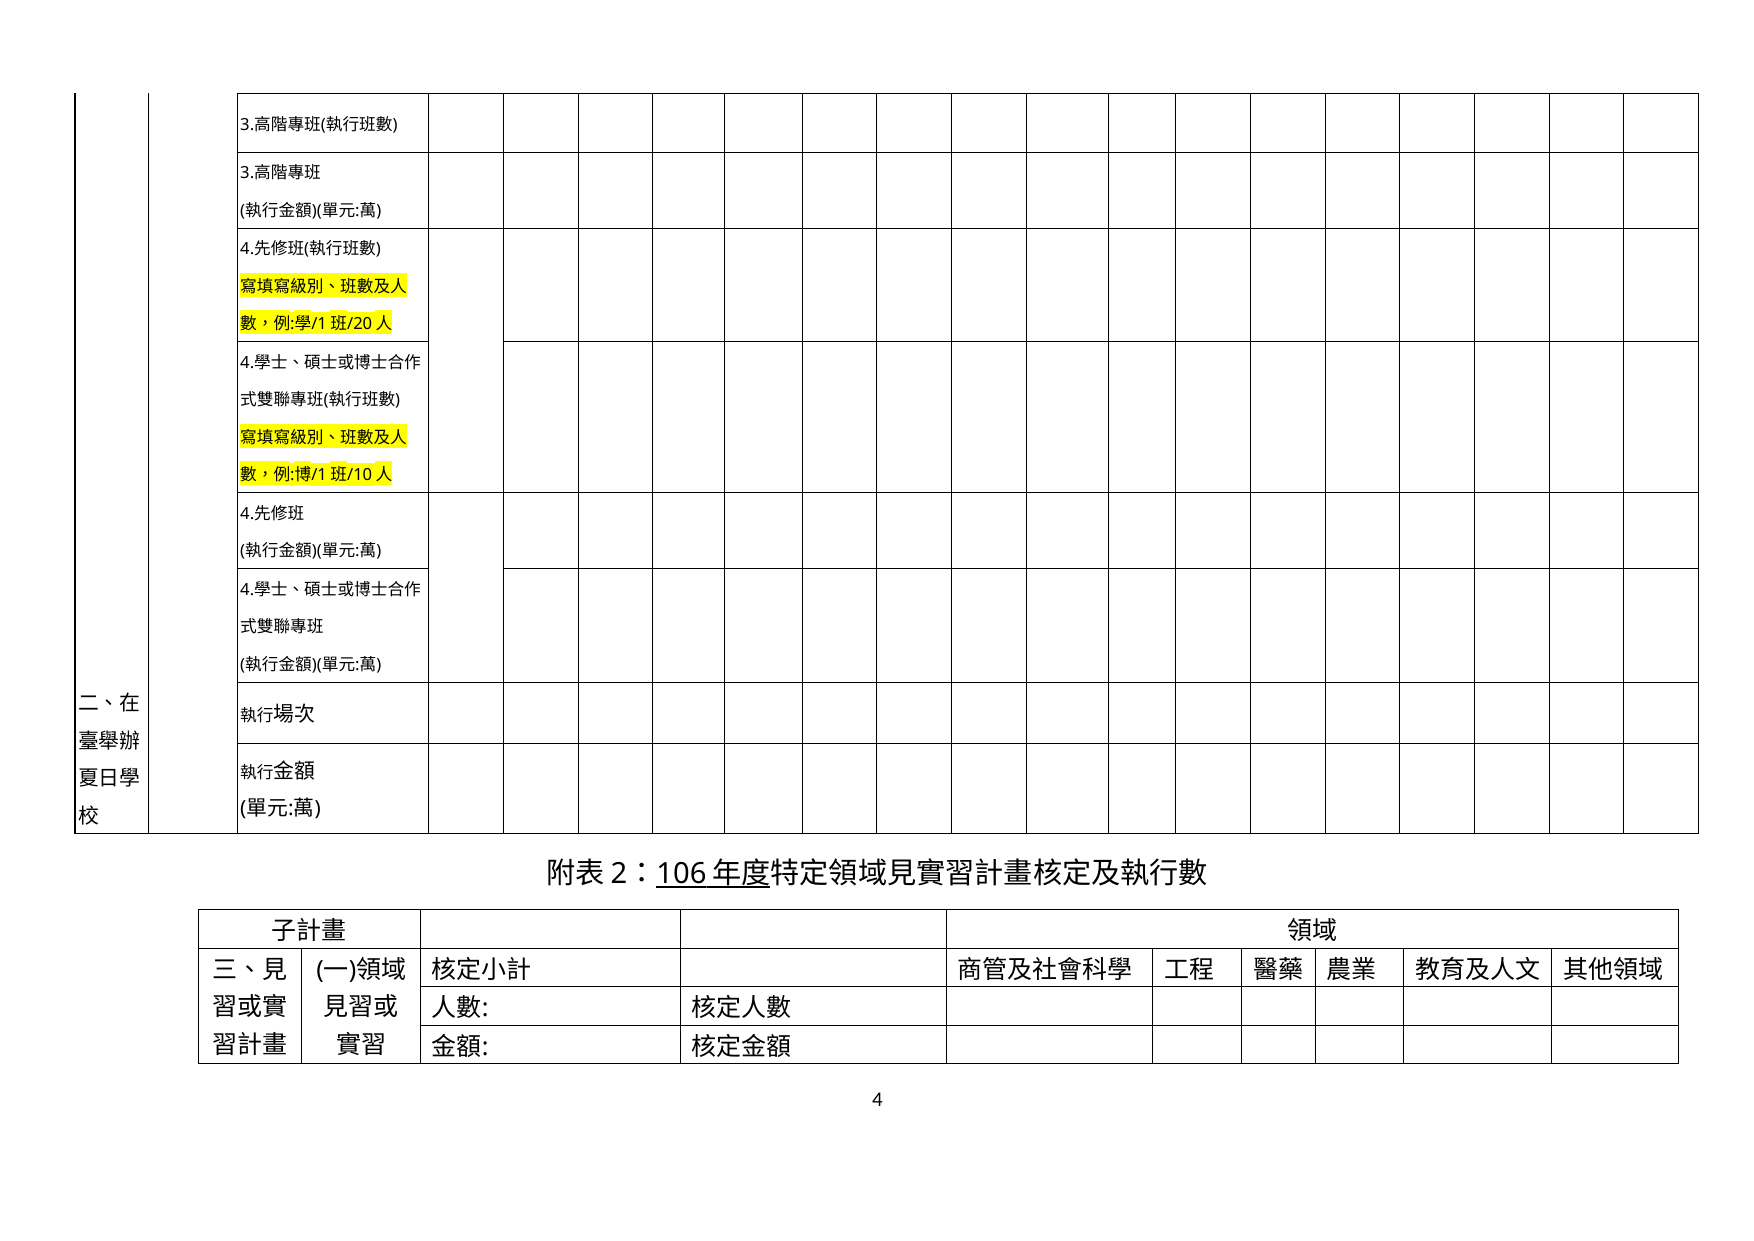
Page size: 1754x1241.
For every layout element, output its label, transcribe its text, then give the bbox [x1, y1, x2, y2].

table_cell 人數: [421, 987, 680, 1024]
table_cell [1624, 569, 1698, 682]
table_cell 4.先修班(執行班數) 寫填寫級別、班數及人數，例:學/1班/20人 [238, 229, 428, 341]
table_cell 工程 [1153, 949, 1241, 986]
table_cell 3.高階專班(執行班數) [238, 94, 428, 152]
table_cell [725, 569, 802, 682]
table_cell [1624, 342, 1698, 492]
table_cell [1176, 744, 1250, 833]
table_cell [1552, 1026, 1678, 1063]
table_cell [1109, 94, 1175, 152]
table_cell [1176, 94, 1250, 152]
table_cell [653, 569, 724, 682]
table_cell [579, 153, 652, 228]
table_cell [653, 744, 724, 833]
table_cell [1550, 342, 1623, 492]
table_cell [653, 229, 724, 341]
table_cell [681, 949, 946, 986]
table_cell 醫藥 [1242, 949, 1315, 986]
table_cell [579, 744, 652, 833]
table_cell [504, 744, 578, 833]
table_cell [504, 569, 578, 682]
table_cell [1153, 1026, 1241, 1063]
table_cell [1404, 1026, 1551, 1063]
table_cell 4.學士、碩士或博士合作式雙聯專班(執行班數) 寫填寫級別、班數及人數，例:博/1班/10人 [238, 342, 428, 492]
table_cell [1550, 683, 1623, 742]
table_cell [1242, 987, 1315, 1024]
table_cell [725, 94, 802, 152]
table_cell [1109, 683, 1175, 742]
table_cell [725, 493, 802, 568]
table_cell [653, 683, 724, 742]
table_cell [579, 493, 652, 568]
table_cell 核定小計 [421, 949, 680, 986]
table_cell [1176, 493, 1250, 568]
table_header 領域 [947, 910, 1678, 947]
table_cell [1176, 569, 1250, 682]
table_cell 教育及人文 [1404, 949, 1551, 986]
table_cell [725, 342, 802, 492]
table_cell [803, 569, 876, 682]
table_cell 4.學士、碩士或博士合作式雙聯專班 (執行金額)(單元:萬) [238, 569, 428, 682]
table_cell [877, 744, 951, 833]
table_cell [1316, 1026, 1403, 1063]
table_cell [1326, 94, 1399, 152]
table_cell [1475, 744, 1549, 833]
table_cell [803, 94, 876, 152]
table_cell [1251, 342, 1325, 492]
table_cell [1176, 342, 1250, 492]
table_cell [579, 342, 652, 492]
table_cell [952, 569, 1026, 682]
table_cell [1400, 229, 1474, 341]
table_cell [1027, 153, 1108, 228]
table_cell [725, 229, 802, 341]
table_cell [1251, 569, 1325, 682]
table_cell 二、在臺舉辦夏日學校 [76, 682, 148, 833]
table_cell [1027, 683, 1108, 742]
table_cell [653, 493, 724, 568]
table_cell [1624, 493, 1698, 568]
table_cell [504, 153, 578, 228]
table_cell [1624, 744, 1698, 833]
table_cell [1153, 987, 1241, 1024]
table_cell 金額: (單元:萬) [421, 1026, 680, 1063]
table_cell [1242, 1026, 1315, 1063]
table_cell [653, 342, 724, 492]
table_cell [1251, 94, 1325, 152]
table_cell [877, 683, 951, 742]
table_cell [1109, 342, 1175, 492]
table_cell [1326, 229, 1399, 341]
table_cell [803, 493, 876, 568]
table_cell [725, 683, 802, 742]
table_cell [952, 153, 1026, 228]
table_cell [504, 229, 578, 341]
text 附表2：106年度特定領域見實習計畫核定及執行數 [75, 834, 1679, 909]
table_cell [1326, 342, 1399, 492]
table_cell [1176, 683, 1250, 742]
table_cell [1475, 229, 1549, 341]
table_cell [1027, 569, 1108, 682]
table_cell [1326, 683, 1399, 742]
table_cell [429, 744, 503, 833]
table_cell [429, 683, 503, 742]
table_cell [1624, 229, 1698, 341]
table_cell [952, 493, 1026, 568]
table_cell [653, 94, 724, 152]
table_cell 商管及社會科學 [947, 949, 1152, 986]
table_cell [429, 493, 503, 682]
table_cell [1475, 153, 1549, 228]
table_cell [1027, 94, 1108, 152]
table_cell [1475, 94, 1549, 152]
table_cell [1109, 153, 1175, 228]
table_cell [877, 229, 951, 341]
table_cell [1552, 987, 1678, 1024]
table_cell [1624, 153, 1698, 228]
table_cell [877, 493, 951, 568]
table_cell [1251, 153, 1325, 228]
table_cell [1550, 229, 1623, 341]
table_cell [1624, 94, 1698, 152]
table_cell [1400, 342, 1474, 492]
table_cell [725, 153, 802, 228]
table_cell [579, 683, 652, 742]
table_cell [1176, 229, 1250, 341]
table_cell [1027, 229, 1108, 341]
table_cell [947, 1026, 1152, 1063]
table_cell [1176, 153, 1250, 228]
table_cell [1550, 153, 1623, 228]
table_cell [1251, 229, 1325, 341]
table_cell [504, 683, 578, 742]
table_cell [579, 569, 652, 682]
table_cell 核定人數 [681, 987, 946, 1024]
table_cell [1624, 683, 1698, 742]
table_cell [1027, 493, 1108, 568]
table_cell [877, 153, 951, 228]
table_cell [1400, 683, 1474, 742]
table_cell [1251, 744, 1325, 833]
table_cell [429, 94, 503, 152]
table_cell [1550, 744, 1623, 833]
table_cell [803, 229, 876, 341]
table_cell [429, 153, 503, 228]
table_cell [803, 683, 876, 742]
table_cell [429, 229, 503, 492]
table_cell [1400, 569, 1474, 682]
table_cell [1251, 683, 1325, 742]
table_cell [1400, 493, 1474, 568]
table_cell [1400, 94, 1474, 152]
table_cell [1475, 683, 1549, 742]
table_cell [1316, 987, 1403, 1024]
table_cell [579, 229, 652, 341]
table_cell [504, 94, 578, 152]
table_cell [1475, 493, 1549, 568]
table_cell [725, 744, 802, 833]
table_cell 農業 [1316, 949, 1403, 986]
table_cell (一)領域見習或實習 [302, 949, 420, 1063]
table_cell 核定金額 (單元:萬) [681, 1026, 946, 1063]
table_cell [952, 683, 1026, 742]
table_cell [1251, 493, 1325, 568]
table_cell [1109, 493, 1175, 568]
table_cell 4.先修班 (執行金額)(單元:萬) [238, 493, 428, 568]
table_cell 執行金額 (單元:萬) [238, 744, 428, 833]
table_cell [877, 569, 951, 682]
table_header [681, 910, 946, 947]
table_cell [1326, 744, 1399, 833]
table_cell [1550, 94, 1623, 152]
table_cell [1550, 569, 1623, 682]
table_header 子計畫 [199, 910, 420, 947]
table_cell [877, 342, 951, 492]
table_cell [1326, 569, 1399, 682]
table_cell [1550, 493, 1623, 568]
table_cell [149, 682, 237, 833]
table_cell [1027, 744, 1108, 833]
table_cell [1109, 229, 1175, 341]
table_cell [952, 94, 1026, 152]
table_cell 其他領域 [1552, 949, 1678, 986]
table_cell [877, 94, 951, 152]
table_cell 執行場次 [238, 683, 428, 742]
table_cell [504, 493, 578, 568]
table_cell [1326, 493, 1399, 568]
table_cell [1475, 342, 1549, 492]
table_cell [1400, 153, 1474, 228]
table_cell [952, 342, 1026, 492]
table_cell [803, 342, 876, 492]
table_cell [947, 987, 1152, 1024]
table_cell [1027, 342, 1108, 492]
table_cell [653, 153, 724, 228]
table_cell [803, 153, 876, 228]
table_cell 3.高階專班 (執行金額)(單元:萬) [238, 153, 428, 228]
table_cell [504, 342, 578, 492]
table_cell [579, 94, 652, 152]
table_header [421, 910, 680, 947]
table_cell 三、見習或實習計畫 [199, 949, 301, 1063]
table_cell [1109, 569, 1175, 682]
table_cell [952, 744, 1026, 833]
table_cell [952, 229, 1026, 341]
table_cell [1404, 987, 1551, 1024]
table_cell [1400, 744, 1474, 833]
table_cell [803, 744, 876, 833]
table_cell [1475, 569, 1549, 682]
table_cell [1109, 744, 1175, 833]
table_cell [1326, 153, 1399, 228]
